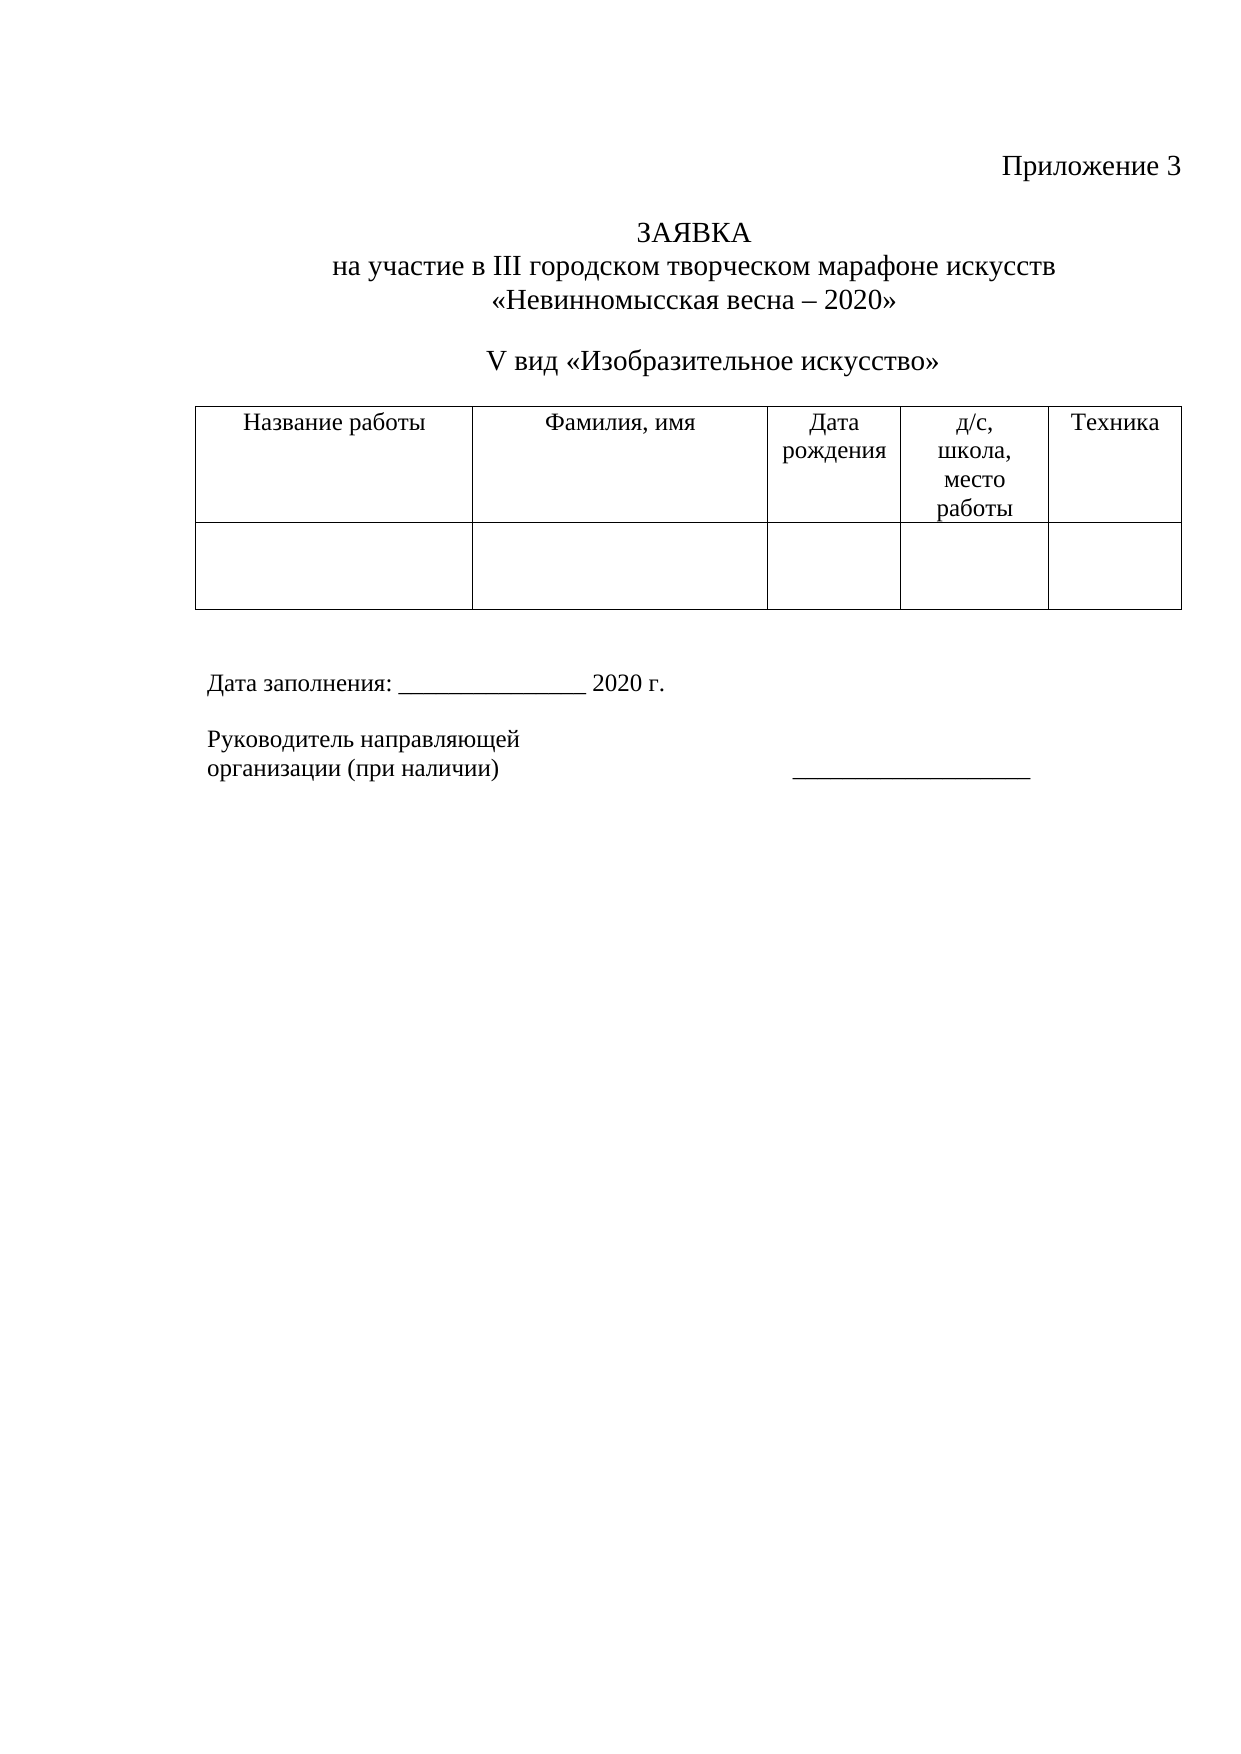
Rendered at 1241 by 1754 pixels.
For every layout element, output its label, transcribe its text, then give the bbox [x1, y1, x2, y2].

text V вид «Изобразительное искусство» [244, 343, 1181, 377]
table_cell [901, 523, 1048, 609]
table_cell [768, 523, 900, 609]
table_header Название работы [196, 407, 472, 522]
text Приложение 3 [207, 148, 1181, 181]
text организации (при наличии) ___________________ [207, 753, 1181, 782]
text на участие в III городском творческом марафоне искусств [207, 248, 1181, 282]
table_header Дата рождения [768, 407, 900, 522]
table_header Техника [1049, 407, 1181, 522]
table_cell [473, 523, 767, 609]
text «Невинномысская весна – 2020» [207, 282, 1181, 315]
table_cell [196, 523, 472, 609]
table_header д/с, школа, место работы [901, 407, 1048, 522]
table_header Фамилия, имя [473, 407, 767, 522]
text ЗАЯВКА [207, 215, 1181, 248]
text Дата заполнения: _______________ 2020 г. [207, 668, 1181, 696]
text Руководитель направляющей [207, 724, 1181, 753]
table_cell [1049, 523, 1181, 609]
